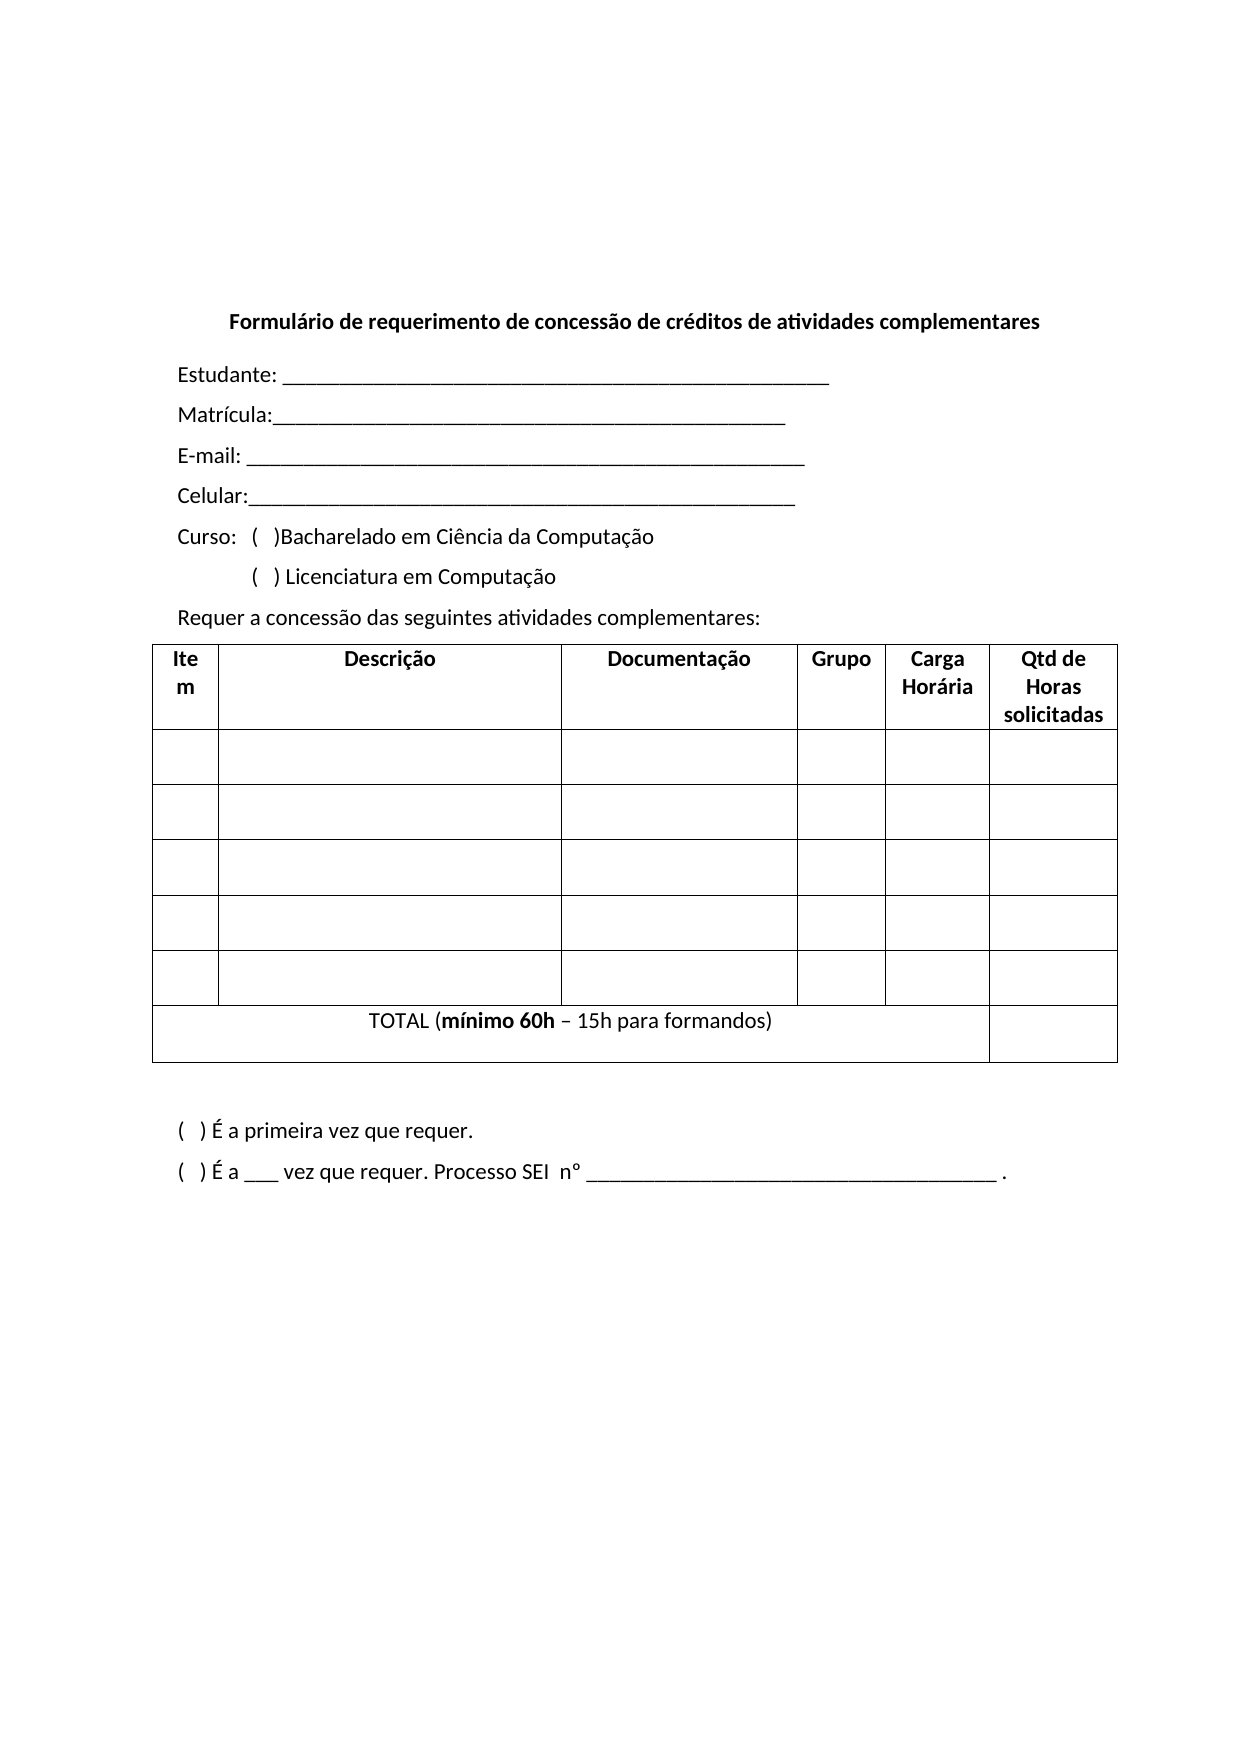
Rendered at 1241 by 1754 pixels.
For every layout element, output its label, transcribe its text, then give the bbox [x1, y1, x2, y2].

table_cell [562, 951, 797, 1005]
table_cell [886, 785, 989, 839]
table_header Qtd de Horas solicitadas [990, 645, 1117, 728]
table_cell [562, 785, 797, 839]
table_cell [153, 951, 218, 1005]
table_cell [153, 840, 218, 894]
text ( ) É a primeira vez que requer. [177, 1116, 1092, 1144]
table_cell [153, 785, 218, 839]
table_cell [990, 785, 1117, 839]
table_cell [219, 896, 561, 950]
table_cell [219, 785, 561, 839]
table_cell [798, 730, 885, 784]
table_cell [219, 730, 561, 784]
table_cell [990, 896, 1117, 950]
table_cell [886, 840, 989, 894]
table_header Grupo [798, 645, 885, 728]
table_cell [990, 730, 1117, 784]
table_cell [990, 1006, 1117, 1062]
text Estudante: ________________________________________________ [177, 360, 1092, 388]
table_cell [886, 951, 989, 1005]
table_cell [798, 785, 885, 839]
table_cell [798, 896, 885, 950]
table_cell TOTAL (mínimo 60h – 15h para formandos) [153, 1006, 989, 1062]
table_cell [798, 951, 885, 1005]
table_cell [886, 896, 989, 950]
text Matrícula:_____________________________________________ [177, 400, 1092, 428]
table_cell [990, 840, 1117, 894]
text Celular:________________________________________________ [177, 481, 1092, 509]
text Formulário de requerimento de concessão de créditos de atividades complementares [177, 307, 1092, 335]
table_cell [219, 840, 561, 894]
table_header Carga Horária [886, 645, 989, 728]
table_cell [562, 730, 797, 784]
table_cell [562, 896, 797, 950]
text ( ) É a ___ vez que requer. Processo SEI nº ____________________________________ . [177, 1157, 1092, 1185]
table_cell [219, 951, 561, 1005]
text Requer a concessão das seguintes atividades complementares: [177, 603, 1092, 631]
table_cell [990, 951, 1117, 1005]
table_cell [886, 730, 989, 784]
text Curso: ( )Bacharelado em Ciência da Computação [177, 522, 1092, 550]
table_cell [798, 840, 885, 894]
table_header Descrição [219, 645, 561, 728]
table_cell [153, 730, 218, 784]
table_cell [562, 840, 797, 894]
table_header Documentação [562, 645, 797, 728]
text E-mail: _________________________________________________ [177, 441, 1092, 469]
table_header Item [153, 645, 218, 728]
text ( ) Licenciatura em Computação [177, 562, 1092, 590]
table_cell [153, 896, 218, 950]
